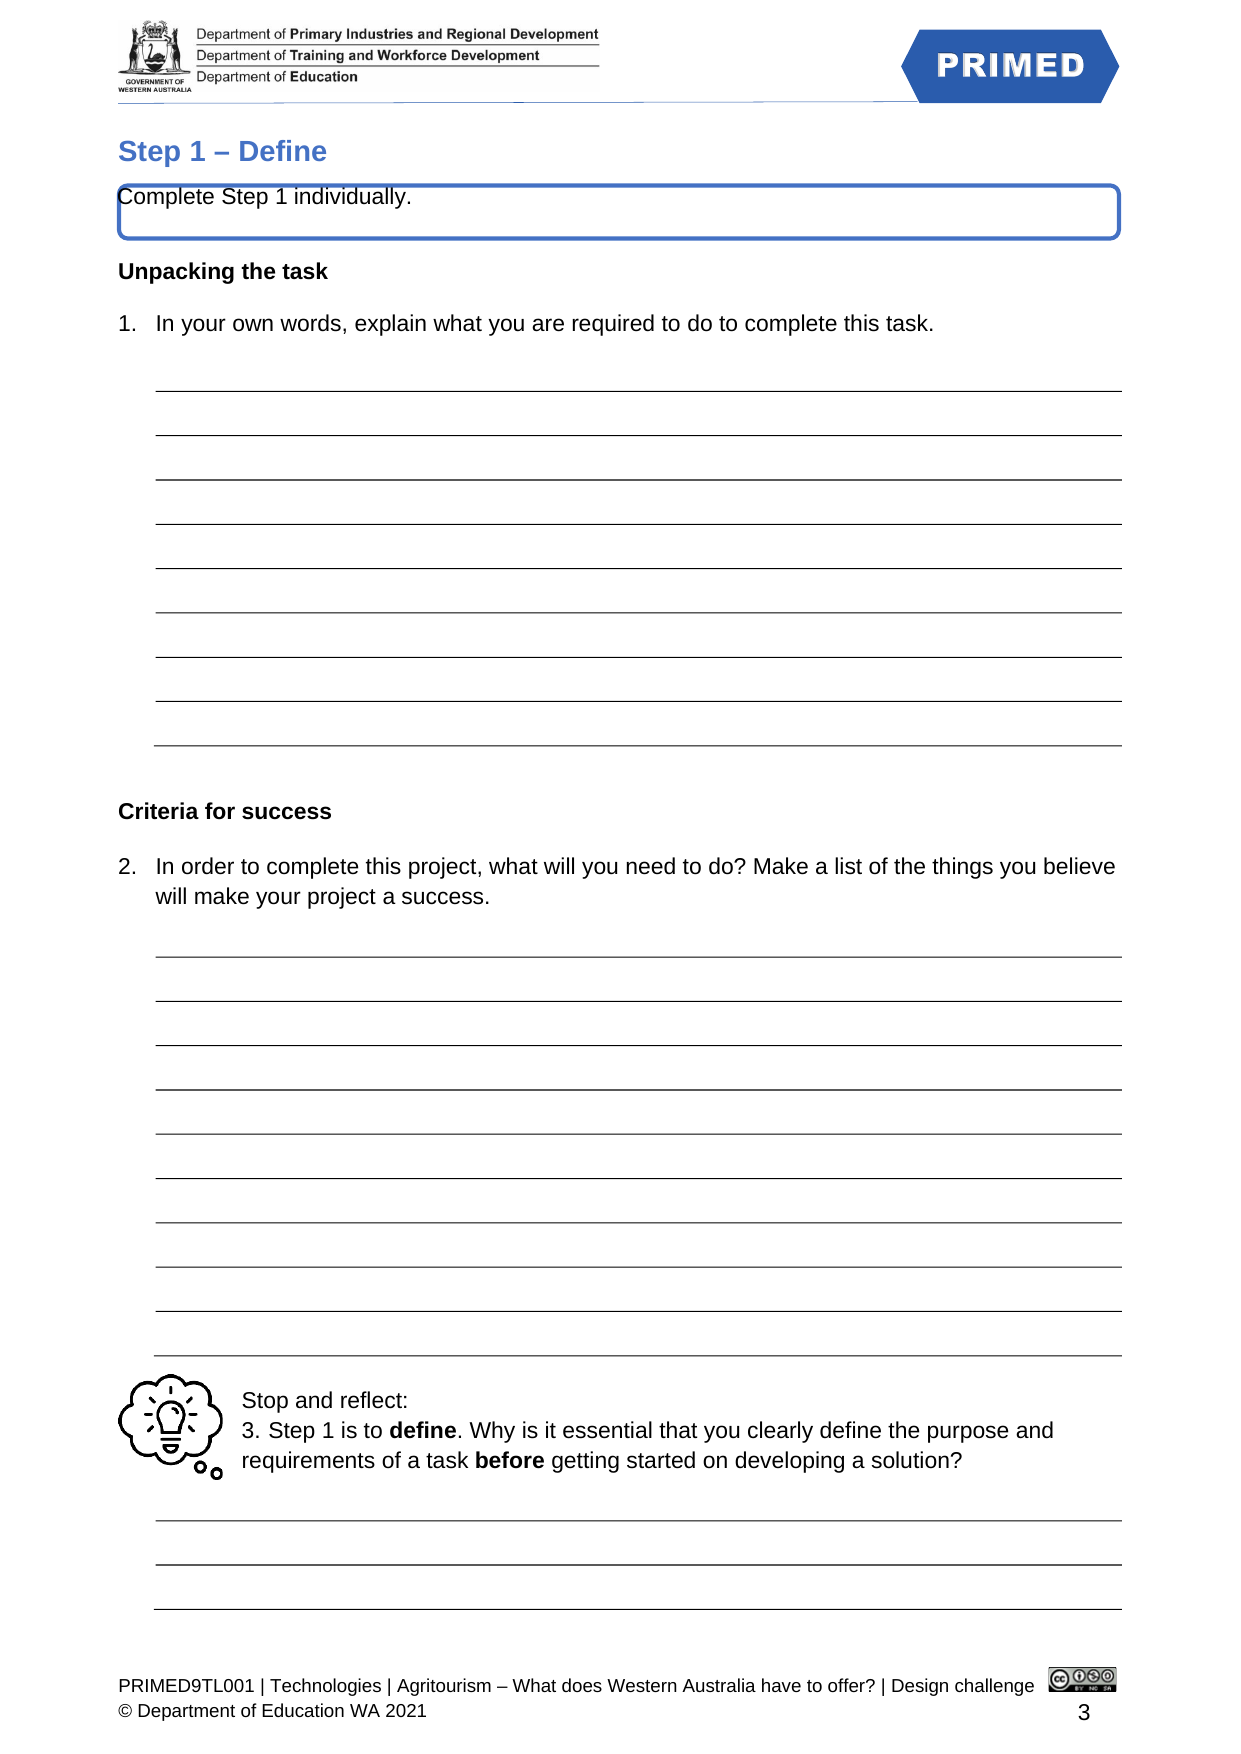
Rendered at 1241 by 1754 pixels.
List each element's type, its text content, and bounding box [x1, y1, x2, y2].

picture [927, 39, 1094, 94]
list In your own words, explain what you are required to do to complete this task. [118, 309, 1173, 336]
text Stop and reflect: [241, 1387, 1173, 1413]
subtitle Criteria for success [118, 798, 1173, 824]
picture [118, 1374, 223, 1480]
picture [118, 20, 600, 92]
list Step 1 is to define. Why is it essential that you clearly define the purpose and requirements of a task before getting started on developing a solution? [241, 1417, 1054, 1473]
subtitle Unpacking the task [118, 258, 1173, 285]
list In order to complete this project, what will you need to do? Make a list of the things you believe will make your project a success. [118, 853, 1116, 909]
picture [1048, 1667, 1117, 1692]
subtitle Step 1 – Define [118, 134, 1173, 167]
